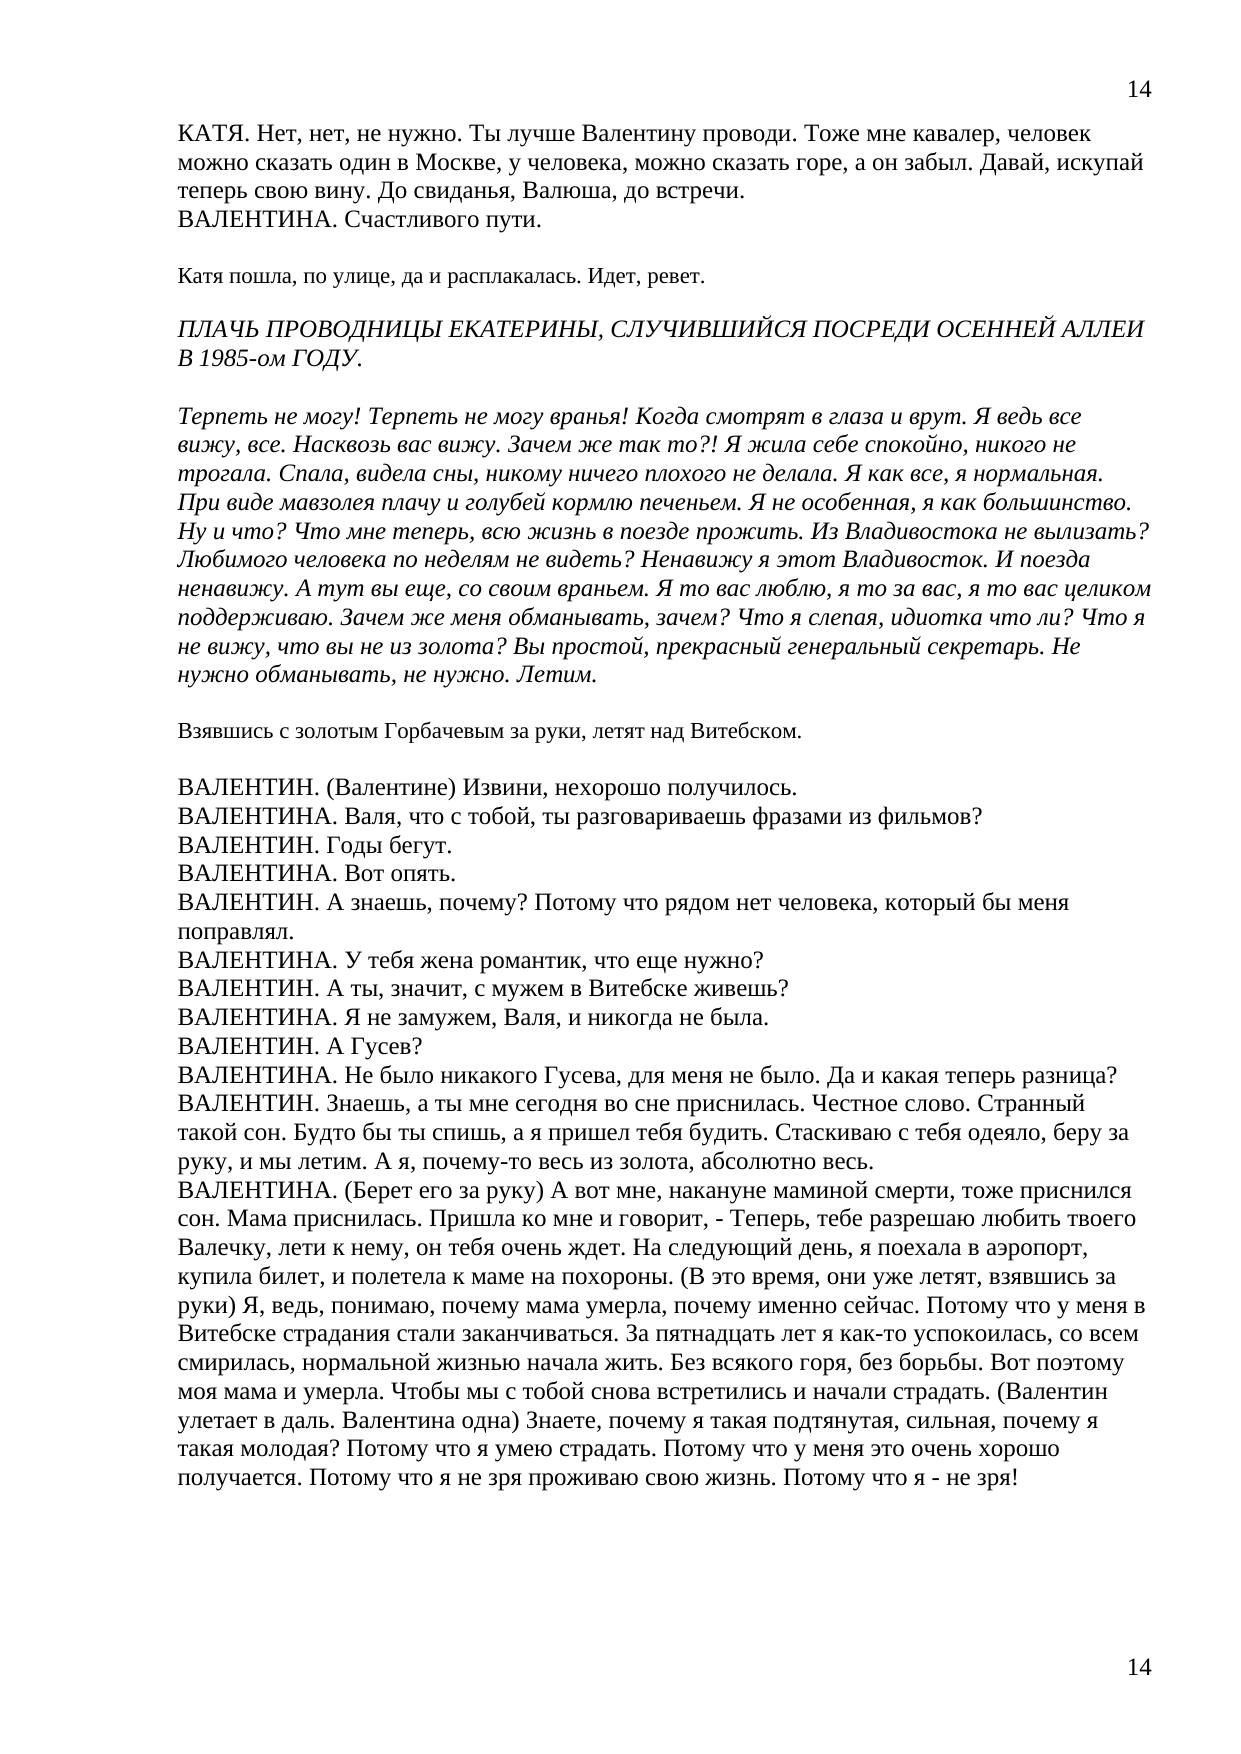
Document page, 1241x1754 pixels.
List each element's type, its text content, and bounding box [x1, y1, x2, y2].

text Любимого человека по неделям не видеть? Ненавижу я этот Владивосток. И поезда ненавижу. А тут вы еще, со своим враньем. Я то вас люблю, я то за вас, я то вас целиком поддерживаю. Зачем же меня обманывать, зачем? Что я слепая, идиотка что ли? Что я не вижу, что вы не из золота? Вы простой, прекрасный генеральный секретарь. Не нужно обманывать, не нужно. Летим. [177, 544, 1152, 688]
text ВАЛЕНТИН. А ты, значит, с мужем в Витебске живешь? [177, 973, 1152, 1002]
text ВАЛЕНТИНА. Валя, что с тобой, ты разговариваешь фразами из фильмов? [177, 801, 1152, 830]
text ВАЛЕНТИНА. Не было никакого Гусева, для меня не было. Да и какая теперь разница? [177, 1060, 1152, 1088]
text ВАЛЕНТИН. А Гусев? [177, 1031, 1152, 1060]
text ВАЛЕНТИНА. У тебя жена романтик, что еще нужно? [177, 945, 1152, 973]
text ВАЛЕНТИН. (Валентине) Извини, нехорошо получилось. [177, 772, 1152, 801]
text Взявшись с золотым Горбачевым за руки, летят над Витебском. [177, 717, 1152, 743]
text КАТЯ. Нет, нет, не нужно. Ты лучше Валентину проводи. Тоже мне кавалер, человек можно сказать один в Москве, у человека, можно сказать горе, а он забыл. Давай, искупай теперь свою вину. До свиданья, Валюша, до встречи. [177, 118, 1152, 204]
text ВАЛЕНТИН. А знаешь, почему? Потому что рядом нет человека, который бы меня поправлял. [177, 887, 1152, 945]
text Терпеть не могу! Терпеть не могу вранья! Когда смотрят в глаза и врут. Я ведь все вижу, все. Насквозь вас вижу. Зачем же так то?! Я жила себе спокойно, никого не трогала. Спала, видела сны, никому ничего плохого не делала. Я как все, я нормальная. При виде мавзолея плачу и голубей кормлю печеньем. Я не особенная, я как большинство. Ну и что? Что мне теперь, всю жизнь в поезде прожить. Из Владивостока не вылизать? [177, 401, 1152, 544]
text ВАЛЕНТИНА. Счастливого пути. [177, 204, 1152, 233]
text ВАЛЕНТИНА. Я не замужем, Валя, и никогда не была. [177, 1002, 1152, 1031]
text ПЛАЧЬ ПРОВОДНИЦЫ ЕКАТЕРИНЫ, СЛУЧИВШИЙСЯ ПОСРЕДИ ОСЕННЕЙ АЛЛЕИ В 1985-ом ГОДУ. [177, 314, 1152, 372]
text Катя пошла, по улице, да и расплакалась. Идет, ревет. [177, 262, 1152, 288]
text ВАЛЕНТИН. Годы бегут. [177, 830, 1152, 858]
text ВАЛЕНТИНА. (Берет его за руку) А вот мне, накануне маминой смерти, тоже приснился сон. Мама приснилась. Пришла ко мне и говорит, - Теперь, тебе разрешаю любить твоего Валечку, лети к нему, он тебя очень ждет. На следующий день, я поехала в аэропорт, купила билет, и полетела к маме на похороны. (В это время, они уже летят, взявшись за руки) Я, ведь, понимаю, почему мама умерла, почему именно сейчас. Потому что у меня в Витебске страдания стали заканчиваться. За пятнадцать лет я как-то успокоилась, со всем смирилась, нормальной жизнью начала жить. Без всякого горя, без борьбы. Вот поэтому моя мама и умерла. Чтобы мы с тобой снова встретились и начали страдать. (Валентин улетает в даль. Валентина одна) Знаете, почему я такая подтянутая, сильная, почему я такая молодая? Потому что я умею страдать. Потому что у меня это очень хорошо получается. Потому что я не зря проживаю свою жизнь. Потому что я - не зря! [177, 1175, 1152, 1491]
text ВАЛЕНТИН. Знаешь, а ты мне сегодня во сне приснилась. Честное слово. Странный такой сон. Будто бы ты спишь, а я пришел тебя будить. Стаскиваю с тебя одеяло, беру за руку, и мы летим. А я, почему-то весь из золота, абсолютно весь. [177, 1088, 1152, 1175]
text ВАЛЕНТИНА. Вот опять. [177, 858, 1152, 887]
